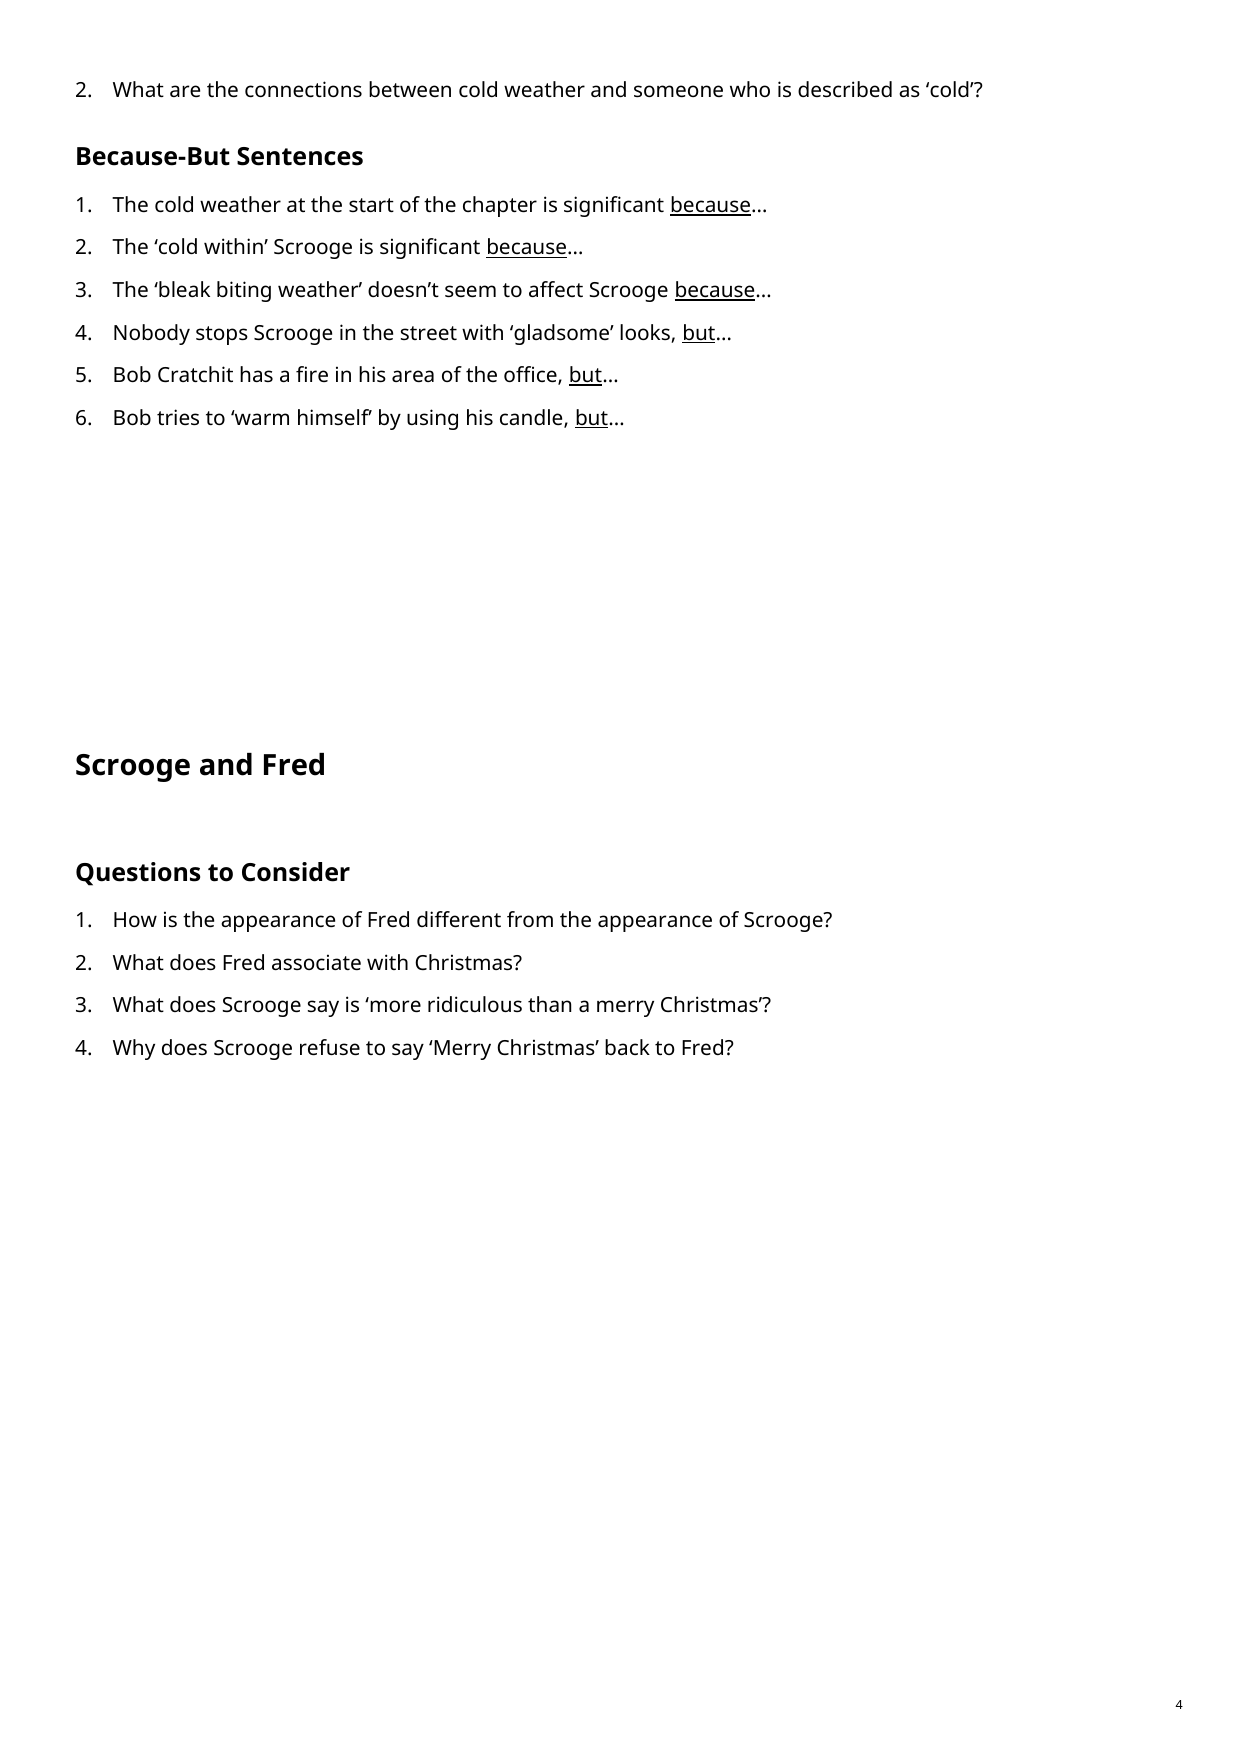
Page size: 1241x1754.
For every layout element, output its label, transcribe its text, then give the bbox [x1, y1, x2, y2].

list How is the appearance of Fred different from the appearance of Scrooge? [75, 905, 1165, 934]
list What are the connections between cold weather and someone who is described as ‘cold’? [75, 75, 1165, 103]
list Nobody stops Scrooge in the street with ‘gladsome’ looks, but… [75, 318, 1165, 346]
list Why does Scrooge refuse to say ‘Merry Christmas’ back to Fred? [75, 1033, 1165, 1062]
text Scrooge and Fred [75, 744, 1165, 783]
list The ‘cold within’ Scrooge is significant because… [75, 232, 1165, 261]
list Bob tries to ‘warm himself’ by using his candle, but… [75, 403, 1165, 431]
list What does Scrooge say is ‘more ridiculous than a merry Christmas’? [75, 991, 1165, 1019]
text Because-But Sentences [75, 139, 1165, 173]
list The cold weather at the start of the chapter is significant because… [75, 190, 1165, 218]
list The ‘bleak biting weather’ doesn’t seem to affect Scrooge because… [75, 275, 1165, 303]
list What does Fred associate with Christmas? [75, 948, 1165, 976]
text Questions to Consider [75, 854, 1165, 888]
list Bob Cratchit has a fire in his area of the office, but… [75, 360, 1165, 389]
